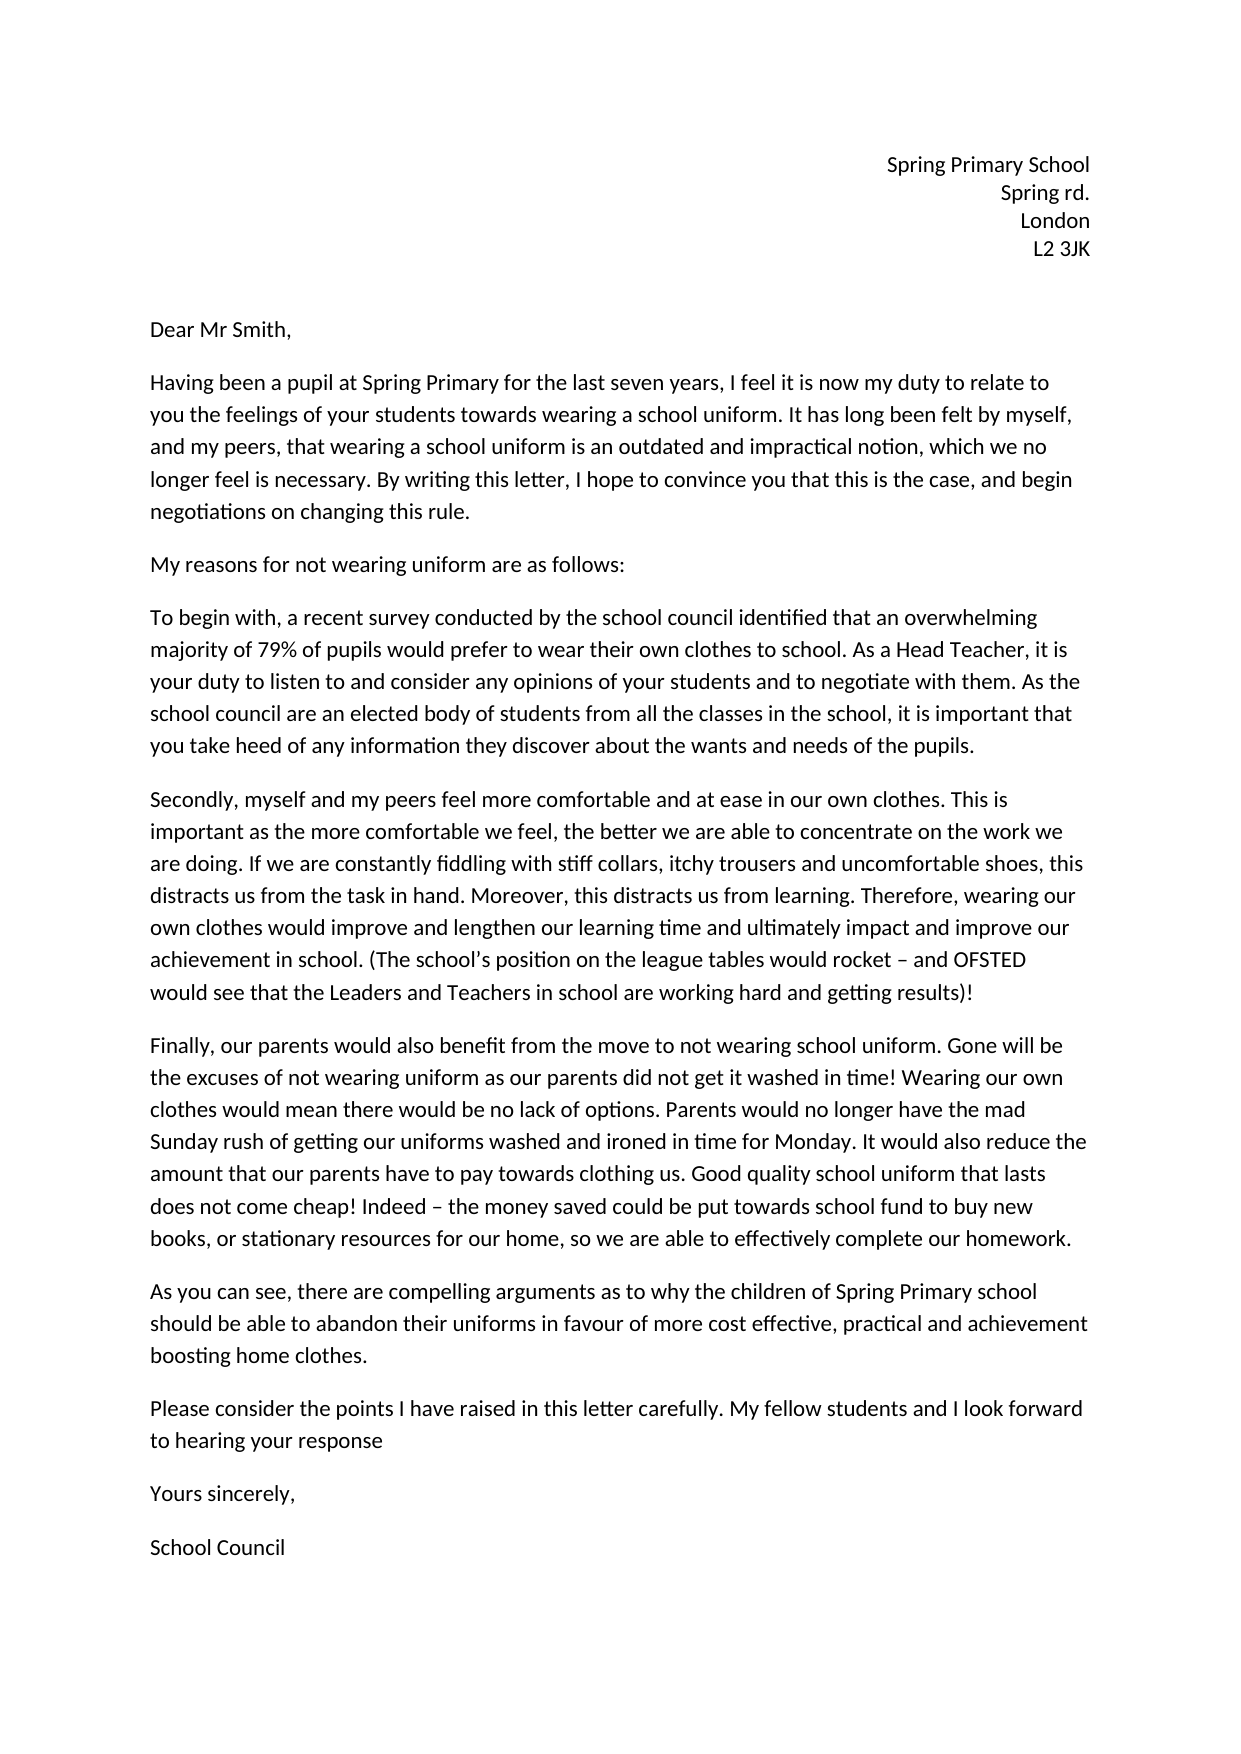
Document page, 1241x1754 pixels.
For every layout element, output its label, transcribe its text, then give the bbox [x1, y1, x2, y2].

text London [150, 206, 1090, 234]
text Spring Primary School [150, 150, 1090, 178]
text School Council [150, 1533, 1090, 1561]
text Dear Mr Smith, [150, 315, 1090, 343]
text L2 3JK [150, 234, 1090, 262]
text As you can see, there are compelling arguments as to why the children of Spring Primary school should be able to abandon their uniforms in favour of more cost effective, practical and achievement boosting home clothes. [150, 1277, 1090, 1369]
text Spring rd. [150, 178, 1090, 206]
text Yours sincerely, [150, 1479, 1090, 1508]
text My reasons for not wearing uniform are as follows: [150, 550, 1090, 578]
text Finally, our parents would also benefit from the move to not wearing school uniform. Gone will be the excuses of not wearing uniform as our parents did not get it washed in time! Wearing our own clothes would mean there would be no lack of options. Parents would no longer have the mad Sunday rush of getting our uniforms washed and ironed in time for Monday. It would also reduce the amount that our parents have to pay towards clothing us. Good quality school uniform that lasts does not come cheap! Indeed – the money saved could be put towards school fund to buy new books, or stationary resources for our home, so we are able to effectively complete our homework. [150, 1031, 1090, 1252]
text Having been a pupil at Spring Primary for the last seven years, I feel it is now my duty to relate to you the feelings of your students towards wearing a school uniform. It has long been felt by myself, and my peers, that wearing a school uniform is an outdated and impractical notion, which we no longer feel is necessary. By writing this letter, I hope to convince you that this is the case, and begin negotiations on changing this rule. [150, 368, 1090, 525]
text Secondly, myself and my peers feel more comfortable and at ease in our own clothes. This is important as the more comfortable we feel, the better we are able to concentrate on the work we are doing. If we are constantly fiddling with stiff collars, itchy trousers and uncomfortable shoes, this distracts us from the task in hand. Moreover, this distracts us from learning. Therefore, wearing our own clothes would improve and lengthen our learning time and ultimately impact and improve our achievement in school. (The school’s position on the league tables would rocket – and OFSTED would see that the Leaders and Teachers in school are working hard and getting results)! [150, 785, 1090, 1006]
text To begin with, a recent survey conducted by the school council identified that an overwhelming majority of 79% of pupils would prefer to wear their own clothes to school. As a Head Teacher, it is your duty to listen to and consider any opinions of your students and to negotiate with them. As the school council are an elected body of students from all the classes in the school, it is important that you take heed of any information they discover about the wants and needs of the pupils. [150, 603, 1090, 760]
text Please consider the points I have raised in this letter carefully. My fellow students and I look forward to hearing your response [150, 1394, 1090, 1454]
